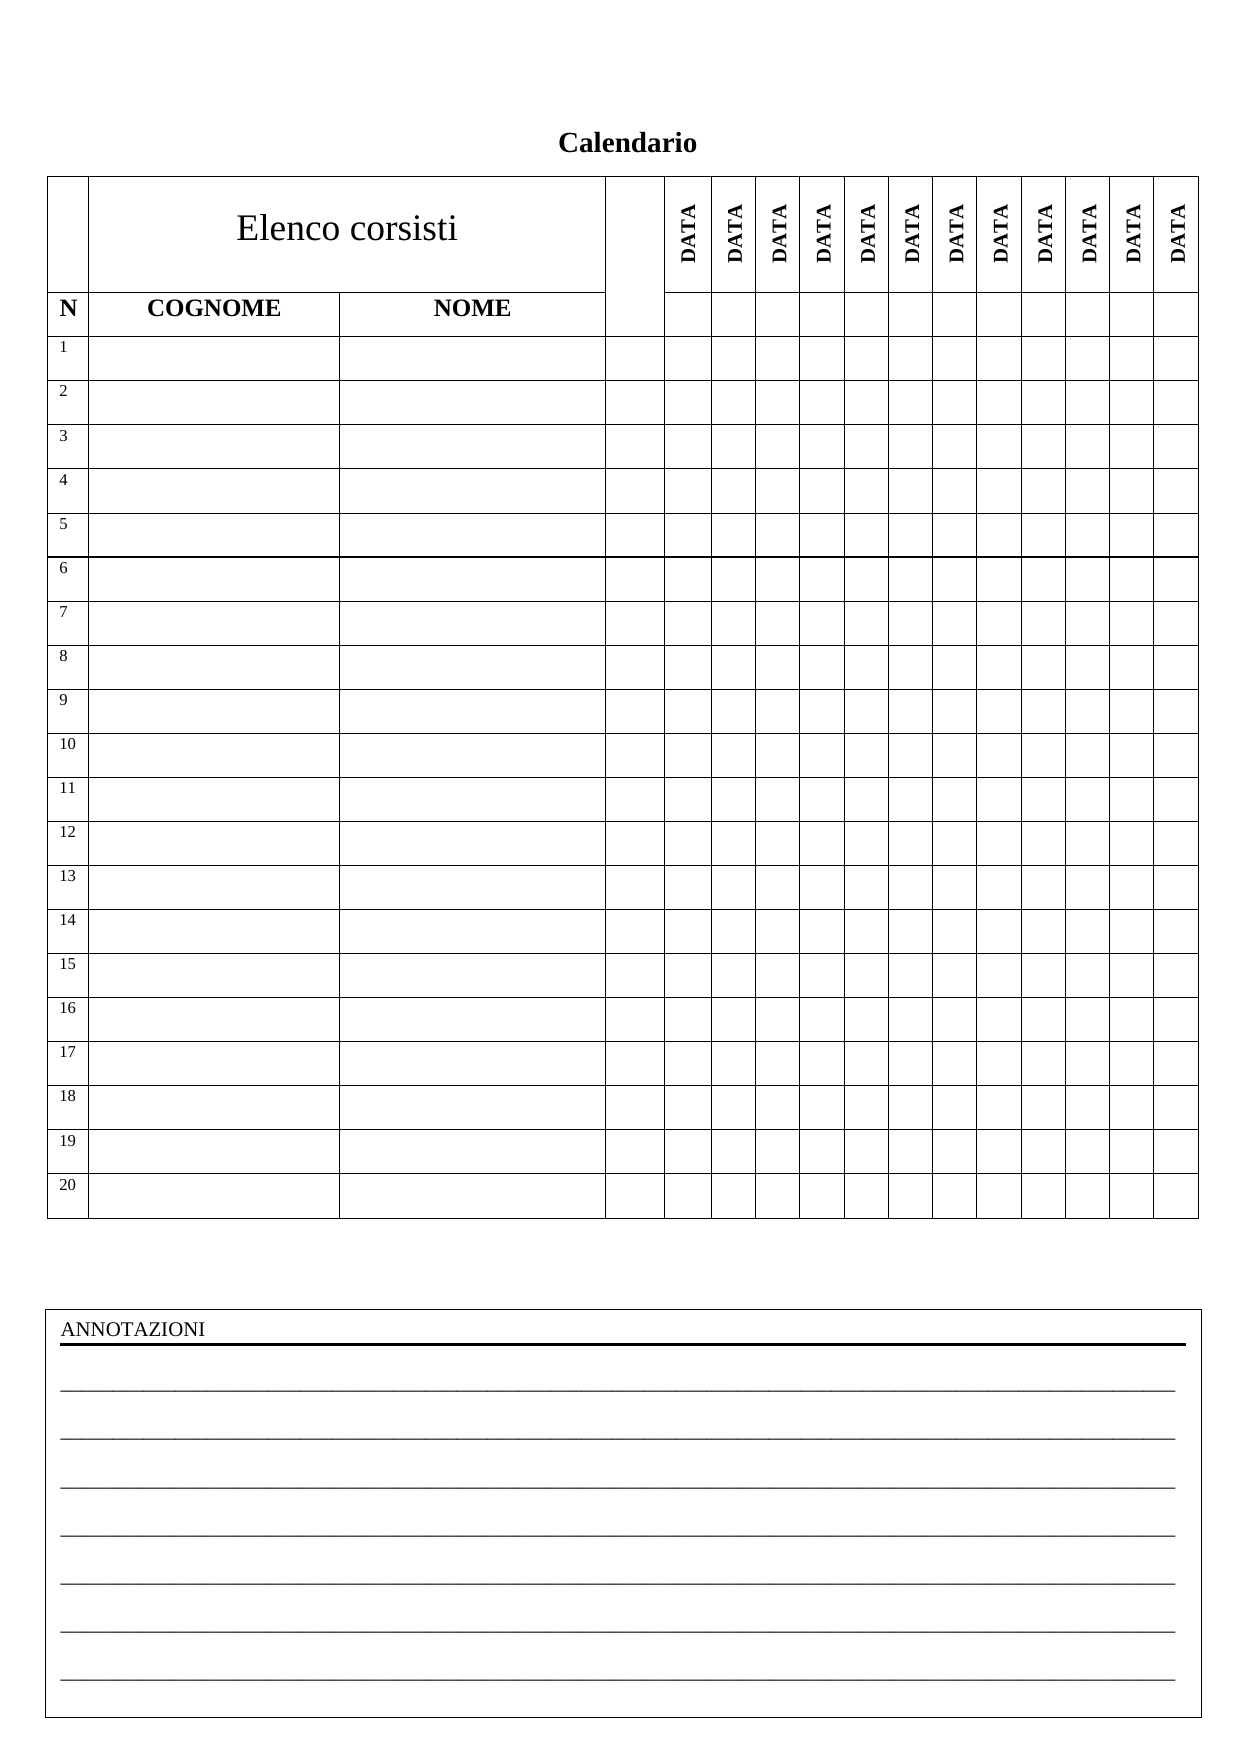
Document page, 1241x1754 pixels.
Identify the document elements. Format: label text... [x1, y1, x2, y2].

table_cell [889, 469, 932, 512]
table_cell [1022, 1042, 1065, 1085]
table_cell [889, 910, 932, 953]
table_cell [340, 1042, 605, 1085]
table_cell [1110, 822, 1153, 865]
table_header [48, 177, 88, 292]
table_cell [756, 734, 799, 777]
table_cell [340, 469, 605, 512]
table_cell [977, 998, 1021, 1041]
table_cell 12 [48, 822, 88, 865]
table_cell [1066, 998, 1109, 1041]
table_cell [800, 954, 844, 997]
table_cell [1066, 778, 1109, 821]
table_cell [1066, 822, 1109, 865]
table_cell [845, 1174, 888, 1217]
table_cell [845, 337, 888, 380]
table_cell [606, 998, 664, 1041]
table_cell [933, 558, 976, 601]
table_cell [977, 469, 1021, 512]
table_cell [845, 998, 888, 1041]
table_cell [756, 1086, 799, 1129]
table_cell [1066, 910, 1109, 953]
table_cell 14 [48, 910, 88, 953]
table_cell [1022, 1086, 1065, 1129]
table_cell [1022, 910, 1065, 953]
table_cell [977, 778, 1021, 821]
table_cell [89, 602, 339, 644]
table_cell 17 [48, 1042, 88, 1085]
table_cell [1066, 954, 1109, 997]
table_header DATA [933, 177, 976, 292]
table_cell [756, 1042, 799, 1085]
table_header DATA [1022, 177, 1065, 292]
table_cell [89, 734, 339, 777]
table_cell [89, 910, 339, 953]
table_cell [1022, 1130, 1065, 1173]
table_cell [933, 734, 976, 777]
table_cell 18 [48, 1086, 88, 1129]
table_cell [665, 910, 711, 953]
table_cell [1066, 425, 1109, 468]
table_cell [889, 293, 932, 336]
table_cell [1022, 646, 1065, 689]
table_cell 7 [48, 602, 88, 644]
table_cell 2 [48, 381, 88, 424]
table_cell [933, 646, 976, 689]
table_header DATA [845, 177, 888, 292]
table_cell [756, 646, 799, 689]
table_cell [1154, 1086, 1198, 1129]
table_cell [800, 1130, 844, 1173]
table_cell [665, 822, 711, 865]
table_cell [845, 293, 888, 336]
table_cell [756, 381, 799, 424]
table_cell [1110, 778, 1153, 821]
table_cell [712, 514, 755, 556]
table_cell [889, 337, 932, 380]
table_cell [606, 425, 664, 468]
table_cell [1022, 469, 1065, 512]
table_cell [665, 337, 711, 380]
table_cell [1110, 469, 1153, 512]
table_cell 1 [48, 337, 88, 380]
table_cell [977, 514, 1021, 556]
table_cell [933, 690, 976, 733]
table_cell [889, 646, 932, 689]
table_cell [340, 646, 605, 689]
table_cell [933, 1130, 976, 1173]
table_cell [665, 425, 711, 468]
table_cell [845, 1086, 888, 1129]
table_cell [1066, 602, 1109, 644]
table_cell [1066, 866, 1109, 909]
table_cell [800, 910, 844, 953]
table_cell [606, 690, 664, 733]
table_cell [1066, 690, 1109, 733]
table_cell [712, 998, 755, 1041]
table_header DATA [1110, 177, 1153, 292]
table_cell [889, 425, 932, 468]
table_cell [845, 1130, 888, 1173]
table_cell [933, 778, 976, 821]
table_cell [756, 425, 799, 468]
table_cell [1110, 1130, 1153, 1173]
table_cell [1110, 381, 1153, 424]
table_cell [756, 998, 799, 1041]
table_cell [1066, 293, 1109, 336]
table_cell [1110, 602, 1153, 644]
table_cell [665, 293, 711, 336]
table_cell [712, 778, 755, 821]
table_cell 15 [48, 954, 88, 997]
table_header DATA [756, 177, 799, 292]
table_cell [1022, 822, 1065, 865]
table_cell [1066, 646, 1109, 689]
table_cell [1022, 514, 1065, 556]
table_cell [1154, 1042, 1198, 1085]
table_cell [756, 558, 799, 601]
table_cell 11 [48, 778, 88, 821]
table_cell [1110, 690, 1153, 733]
table_cell [665, 1086, 711, 1129]
table_cell [1154, 425, 1198, 468]
table_cell [606, 778, 664, 821]
table_cell [340, 822, 605, 865]
table_cell [977, 337, 1021, 380]
table_header DATA [800, 177, 844, 292]
table_cell [933, 1042, 976, 1085]
table_cell [1022, 381, 1065, 424]
table_cell [665, 778, 711, 821]
table_cell [1154, 337, 1198, 380]
table_cell [1154, 646, 1198, 689]
table_cell [889, 866, 932, 909]
table_cell [933, 337, 976, 380]
table_cell [606, 1086, 664, 1129]
table_header DATA [665, 177, 711, 292]
table_cell [800, 1086, 844, 1129]
table_cell [89, 1042, 339, 1085]
table_cell [977, 381, 1021, 424]
table_cell [1066, 1086, 1109, 1129]
table_cell [756, 1130, 799, 1173]
table_cell [977, 866, 1021, 909]
table_cell [89, 337, 339, 380]
table_cell [665, 469, 711, 512]
table_cell [340, 954, 605, 997]
table_cell [933, 910, 976, 953]
table_cell [933, 425, 976, 468]
table_cell [606, 514, 664, 556]
table_cell [845, 690, 888, 733]
table_cell [1110, 1174, 1153, 1217]
table_cell [756, 1174, 799, 1217]
table_cell [340, 778, 605, 821]
table_cell [933, 602, 976, 644]
table_cell [977, 910, 1021, 953]
table_cell [89, 1174, 339, 1217]
table_cell [606, 602, 664, 644]
table_cell [1110, 734, 1153, 777]
table_cell [845, 602, 888, 644]
table_cell [800, 469, 844, 512]
table_cell [933, 381, 976, 424]
table_cell [1110, 514, 1153, 556]
table_cell [977, 954, 1021, 997]
table_cell [606, 1130, 664, 1173]
table_cell [665, 1174, 711, 1217]
table_cell [756, 954, 799, 997]
table_cell [800, 778, 844, 821]
table_cell [712, 1086, 755, 1129]
table_cell [1154, 998, 1198, 1041]
table_cell [756, 778, 799, 821]
table_cell [1154, 910, 1198, 953]
table_cell [606, 1042, 664, 1085]
table_cell [340, 381, 605, 424]
table_cell [606, 910, 664, 953]
table_cell [800, 514, 844, 556]
table_cell [665, 1130, 711, 1173]
table_cell [1022, 998, 1065, 1041]
table_cell [756, 514, 799, 556]
table_cell [665, 690, 711, 733]
table_cell [977, 1042, 1021, 1085]
table_cell [1110, 646, 1153, 689]
table_cell [800, 381, 844, 424]
table_cell [1066, 558, 1109, 601]
table_cell [665, 734, 711, 777]
table_cell [89, 998, 339, 1041]
table_cell [845, 646, 888, 689]
table_cell [800, 1174, 844, 1217]
table_cell [800, 998, 844, 1041]
table_cell [1154, 778, 1198, 821]
table_cell [1154, 558, 1198, 601]
table_cell [800, 602, 844, 644]
table_cell [1110, 910, 1153, 953]
table_cell [845, 910, 888, 953]
table_cell [1110, 293, 1153, 336]
table_cell [89, 1130, 339, 1173]
table_cell [606, 337, 664, 380]
table_cell [1110, 866, 1153, 909]
table_cell [1066, 734, 1109, 777]
table_cell 16 [48, 998, 88, 1041]
table_cell 4 [48, 469, 88, 512]
table_cell [1066, 469, 1109, 512]
table_cell [889, 954, 932, 997]
table_cell [756, 602, 799, 644]
table_cell [606, 822, 664, 865]
table_cell 9 [48, 690, 88, 733]
table_cell [89, 469, 339, 512]
table_header CLASSE [606, 177, 664, 336]
table_cell [1110, 558, 1153, 601]
table_cell [712, 822, 755, 865]
table_header Elenco corsisti [89, 177, 605, 292]
table_cell [89, 558, 339, 601]
table_cell [1022, 866, 1065, 909]
table_cell [340, 337, 605, 380]
table_cell [845, 866, 888, 909]
table_cell [340, 998, 605, 1041]
table_cell 13 [48, 866, 88, 909]
table_cell [889, 514, 932, 556]
table_cell [977, 734, 1021, 777]
table_cell [712, 1174, 755, 1217]
table_cell [1066, 1174, 1109, 1217]
table_cell [340, 866, 605, 909]
table_cell [340, 1130, 605, 1173]
table_cell [1110, 425, 1153, 468]
table_cell [889, 381, 932, 424]
table_cell [1022, 602, 1065, 644]
table_cell [712, 425, 755, 468]
table_cell NOME [340, 293, 605, 336]
table_cell [800, 822, 844, 865]
table_cell [800, 866, 844, 909]
table_cell [977, 558, 1021, 601]
table_cell [800, 690, 844, 733]
table_cell [756, 293, 799, 336]
table_cell [712, 646, 755, 689]
table_header DATA [1154, 177, 1198, 292]
table_cell [756, 337, 799, 380]
table_cell [1066, 337, 1109, 380]
table_cell [933, 998, 976, 1041]
text Calendario [59, 125, 1122, 159]
table_cell [1022, 1174, 1065, 1217]
table_cell [606, 866, 664, 909]
table_cell [845, 734, 888, 777]
table_cell [845, 778, 888, 821]
table_cell [977, 1174, 1021, 1217]
table_cell [756, 469, 799, 512]
table_cell [1154, 602, 1198, 644]
table_cell [800, 425, 844, 468]
table_cell [89, 1086, 339, 1129]
table_header DATA [1066, 177, 1109, 292]
table_cell [1066, 381, 1109, 424]
table_cell [889, 690, 932, 733]
table_cell [1066, 1042, 1109, 1085]
table_cell 8 [48, 646, 88, 689]
table_cell [756, 822, 799, 865]
table_cell [1110, 998, 1153, 1041]
table_cell [89, 822, 339, 865]
table_cell [1154, 734, 1198, 777]
table_cell [756, 690, 799, 733]
table_cell [1022, 954, 1065, 997]
table_cell [889, 734, 932, 777]
table_cell [933, 1174, 976, 1217]
table_cell [712, 558, 755, 601]
table_cell [1022, 337, 1065, 380]
table_cell [933, 514, 976, 556]
table_cell [889, 998, 932, 1041]
table_cell [800, 337, 844, 380]
table_cell [89, 425, 339, 468]
table_cell [340, 602, 605, 644]
table_cell [340, 558, 605, 601]
table_cell [1066, 1130, 1109, 1173]
table_cell 10 [48, 734, 88, 777]
table_cell 5 [48, 514, 88, 556]
table_cell [1066, 514, 1109, 556]
table_cell [1022, 558, 1065, 601]
table_cell [1154, 822, 1198, 865]
table_cell [340, 690, 605, 733]
table_cell [606, 1174, 664, 1217]
table_cell [1022, 778, 1065, 821]
table_cell [606, 469, 664, 512]
table_cell [712, 954, 755, 997]
table_cell [933, 1086, 976, 1129]
table_cell [977, 602, 1021, 644]
table_header DATA [889, 177, 932, 292]
table_cell [933, 469, 976, 512]
table_cell [712, 734, 755, 777]
table_cell [1022, 690, 1065, 733]
table_cell [889, 1174, 932, 1217]
table_cell [977, 822, 1021, 865]
table_cell [845, 558, 888, 601]
table_cell [800, 293, 844, 336]
table_cell [1110, 954, 1153, 997]
table_cell [1154, 1174, 1198, 1217]
table_cell [1022, 734, 1065, 777]
table_cell [89, 778, 339, 821]
table_header DATA [712, 177, 755, 292]
table_cell [89, 514, 339, 556]
table_cell COGNOME [89, 293, 339, 336]
table_cell [712, 469, 755, 512]
table_cell [800, 558, 844, 601]
table_cell [977, 1086, 1021, 1129]
table_cell [889, 822, 932, 865]
table_cell [845, 381, 888, 424]
table_cell [665, 558, 711, 601]
table_cell [1154, 469, 1198, 512]
table_cell [712, 337, 755, 380]
table_cell [889, 558, 932, 601]
table_cell 3 [48, 425, 88, 468]
table_cell [340, 734, 605, 777]
table_cell [1154, 954, 1198, 997]
table_cell [800, 734, 844, 777]
table_cell [712, 381, 755, 424]
table_cell [1154, 1130, 1198, 1173]
table_cell [712, 293, 755, 336]
table_cell [340, 425, 605, 468]
table_cell [756, 910, 799, 953]
table_cell [756, 866, 799, 909]
table_cell [933, 866, 976, 909]
table_cell [712, 910, 755, 953]
table_cell [845, 469, 888, 512]
table_cell [1022, 293, 1065, 336]
table_cell 20 [48, 1174, 88, 1217]
table_cell [340, 514, 605, 556]
table_cell [800, 646, 844, 689]
table_cell [845, 1042, 888, 1085]
table_cell 19 [48, 1130, 88, 1173]
table_cell [933, 293, 976, 336]
table_cell [665, 866, 711, 909]
table_cell [665, 1042, 711, 1085]
table_cell [977, 293, 1021, 336]
table_cell [340, 1086, 605, 1129]
table_cell [712, 866, 755, 909]
table_cell [977, 425, 1021, 468]
table_cell [606, 954, 664, 997]
table_cell [845, 514, 888, 556]
table_cell [606, 734, 664, 777]
table_cell [977, 690, 1021, 733]
table_cell [845, 822, 888, 865]
table_cell [933, 954, 976, 997]
table_cell [665, 514, 711, 556]
table_cell [889, 778, 932, 821]
table_cell [606, 558, 664, 601]
table_cell [977, 646, 1021, 689]
table_cell [1110, 1086, 1153, 1129]
table_cell [1022, 425, 1065, 468]
table_cell [845, 954, 888, 997]
table_cell [665, 602, 711, 644]
table_cell [800, 1042, 844, 1085]
table_cell 6 [48, 558, 88, 601]
table_cell [712, 602, 755, 644]
table_cell [889, 1086, 932, 1129]
table_cell [665, 381, 711, 424]
table_cell [89, 381, 339, 424]
table_cell [1154, 690, 1198, 733]
table_cell [89, 866, 339, 909]
table_cell [889, 1130, 932, 1173]
table_cell [1110, 1042, 1153, 1085]
table_cell [889, 1042, 932, 1085]
table_cell [665, 646, 711, 689]
table_cell [89, 954, 339, 997]
table_cell [340, 910, 605, 953]
table_cell N [48, 293, 88, 336]
table_cell [606, 381, 664, 424]
table_cell [889, 602, 932, 644]
table_cell [712, 1130, 755, 1173]
table_cell [712, 690, 755, 733]
table_cell [340, 1174, 605, 1217]
table_cell [933, 822, 976, 865]
table_cell [1154, 866, 1198, 909]
table_cell [89, 646, 339, 689]
table_cell [665, 954, 711, 997]
table_cell [1110, 337, 1153, 380]
table_cell [845, 425, 888, 468]
table_cell [1154, 381, 1198, 424]
table_cell [1154, 514, 1198, 556]
table_cell [1154, 293, 1198, 336]
table_cell [665, 998, 711, 1041]
table_header DATA [977, 177, 1021, 292]
table_cell [712, 1042, 755, 1085]
table_cell [606, 646, 664, 689]
table_cell [977, 1130, 1021, 1173]
table_cell [89, 690, 339, 733]
